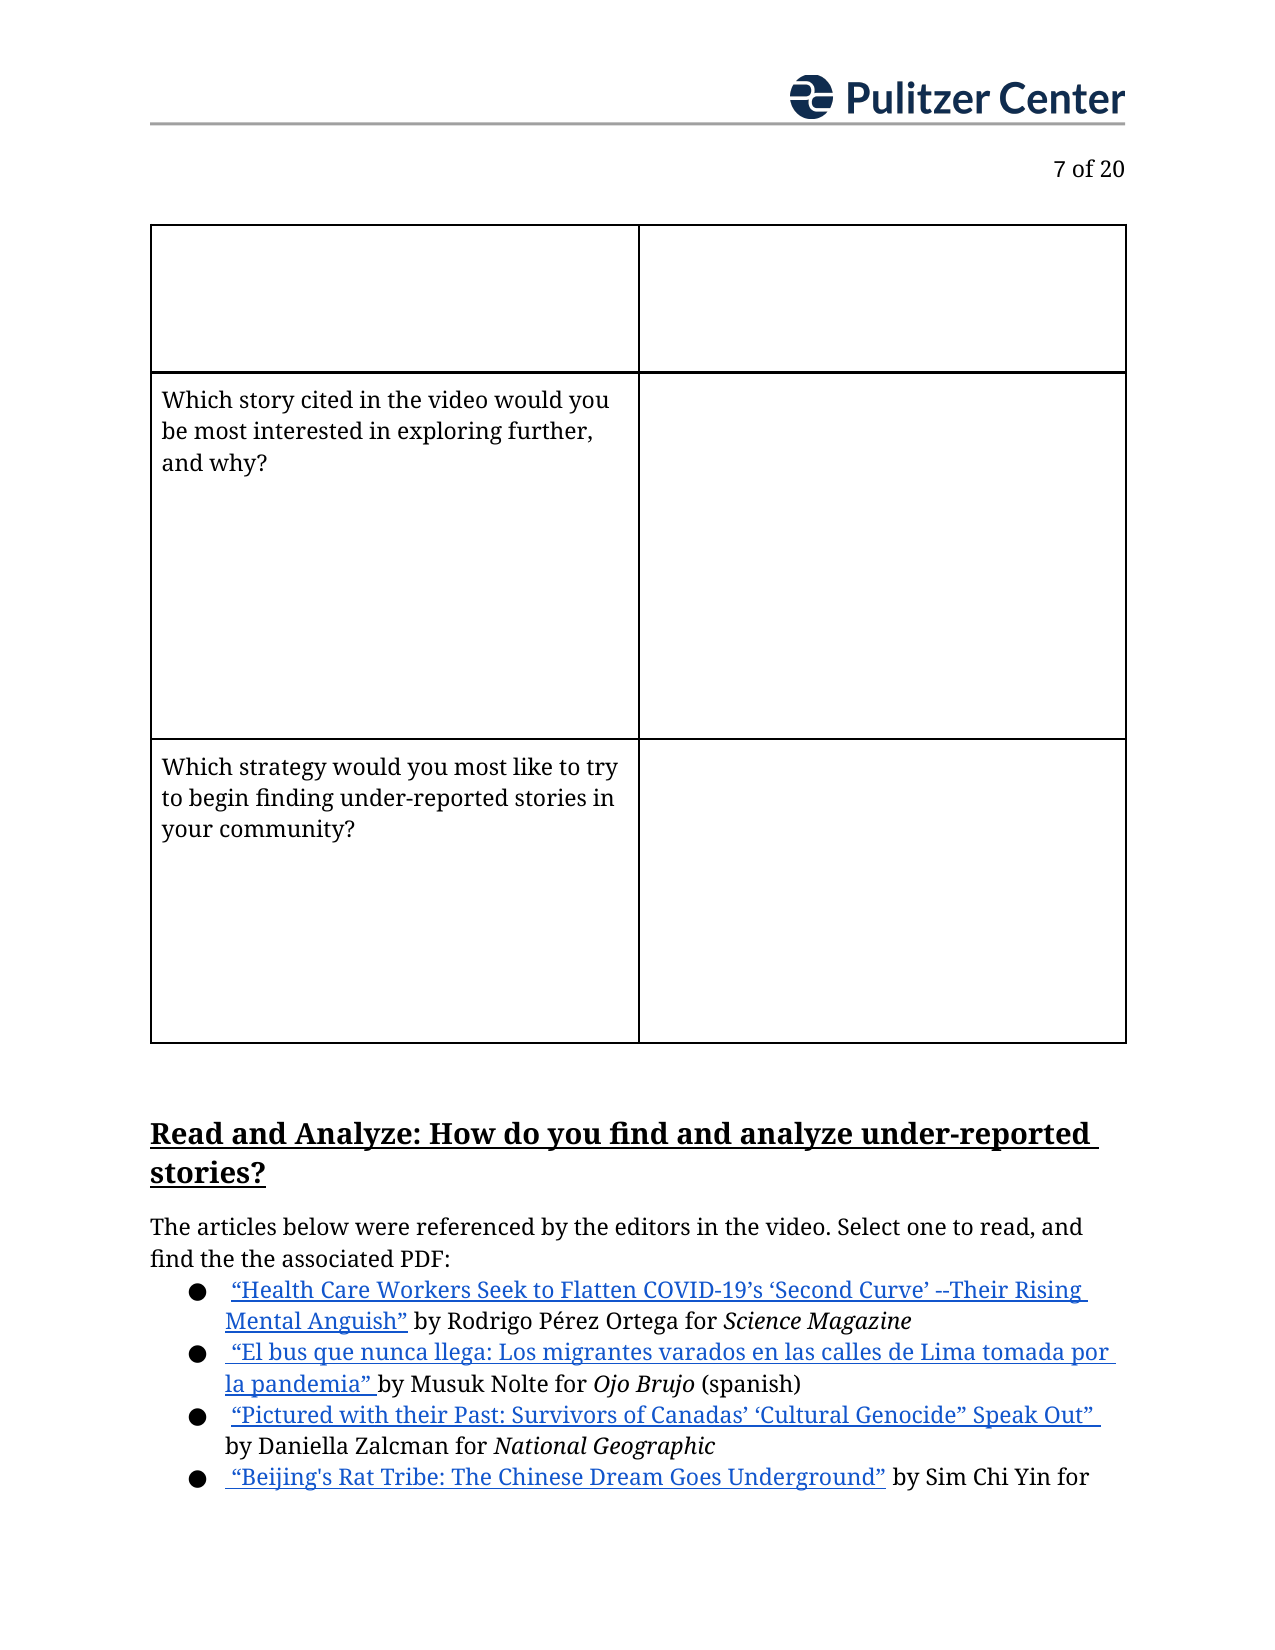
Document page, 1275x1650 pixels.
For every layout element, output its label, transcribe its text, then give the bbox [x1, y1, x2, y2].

table_cell [640, 374, 1125, 738]
list “El bus que nunca llega: Los migrantes varados en las calles de Lima tomada por la pandemia” by Musuk Nolte for Ojo Brujo (spanish) [187, 1336, 1125, 1399]
picture [790, 75, 1125, 119]
table_cell [640, 740, 1125, 1042]
list “Pictured with their Past: Survivors of Canadas’ ‘Cultural Genocide” Speak Out” by Daniella Zalcman for National Geographic [187, 1399, 1125, 1461]
list “Health Care Workers Seek to Flatten COVID-19’s ‘Second Curve’ --Their Rising Mental Anguish” by Rodrigo Pérez Ortega for Science Magazine [187, 1274, 1125, 1336]
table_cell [152, 226, 638, 371]
subtitle Read and Analyze: How do you find and analyze under-reported stories? [150, 1113, 1125, 1192]
table_cell Which strategy would you most like to try to begin finding under-reported stories in your community? [152, 740, 638, 1042]
text The articles below were referenced by the editors in the video. Select one to read, and find the the associated PDF: [150, 1211, 1125, 1274]
table_cell Which story cited in the video would you be most interested in exploring further, and why? [152, 374, 638, 738]
table_cell [640, 226, 1125, 371]
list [187, 1461, 1125, 1492]
